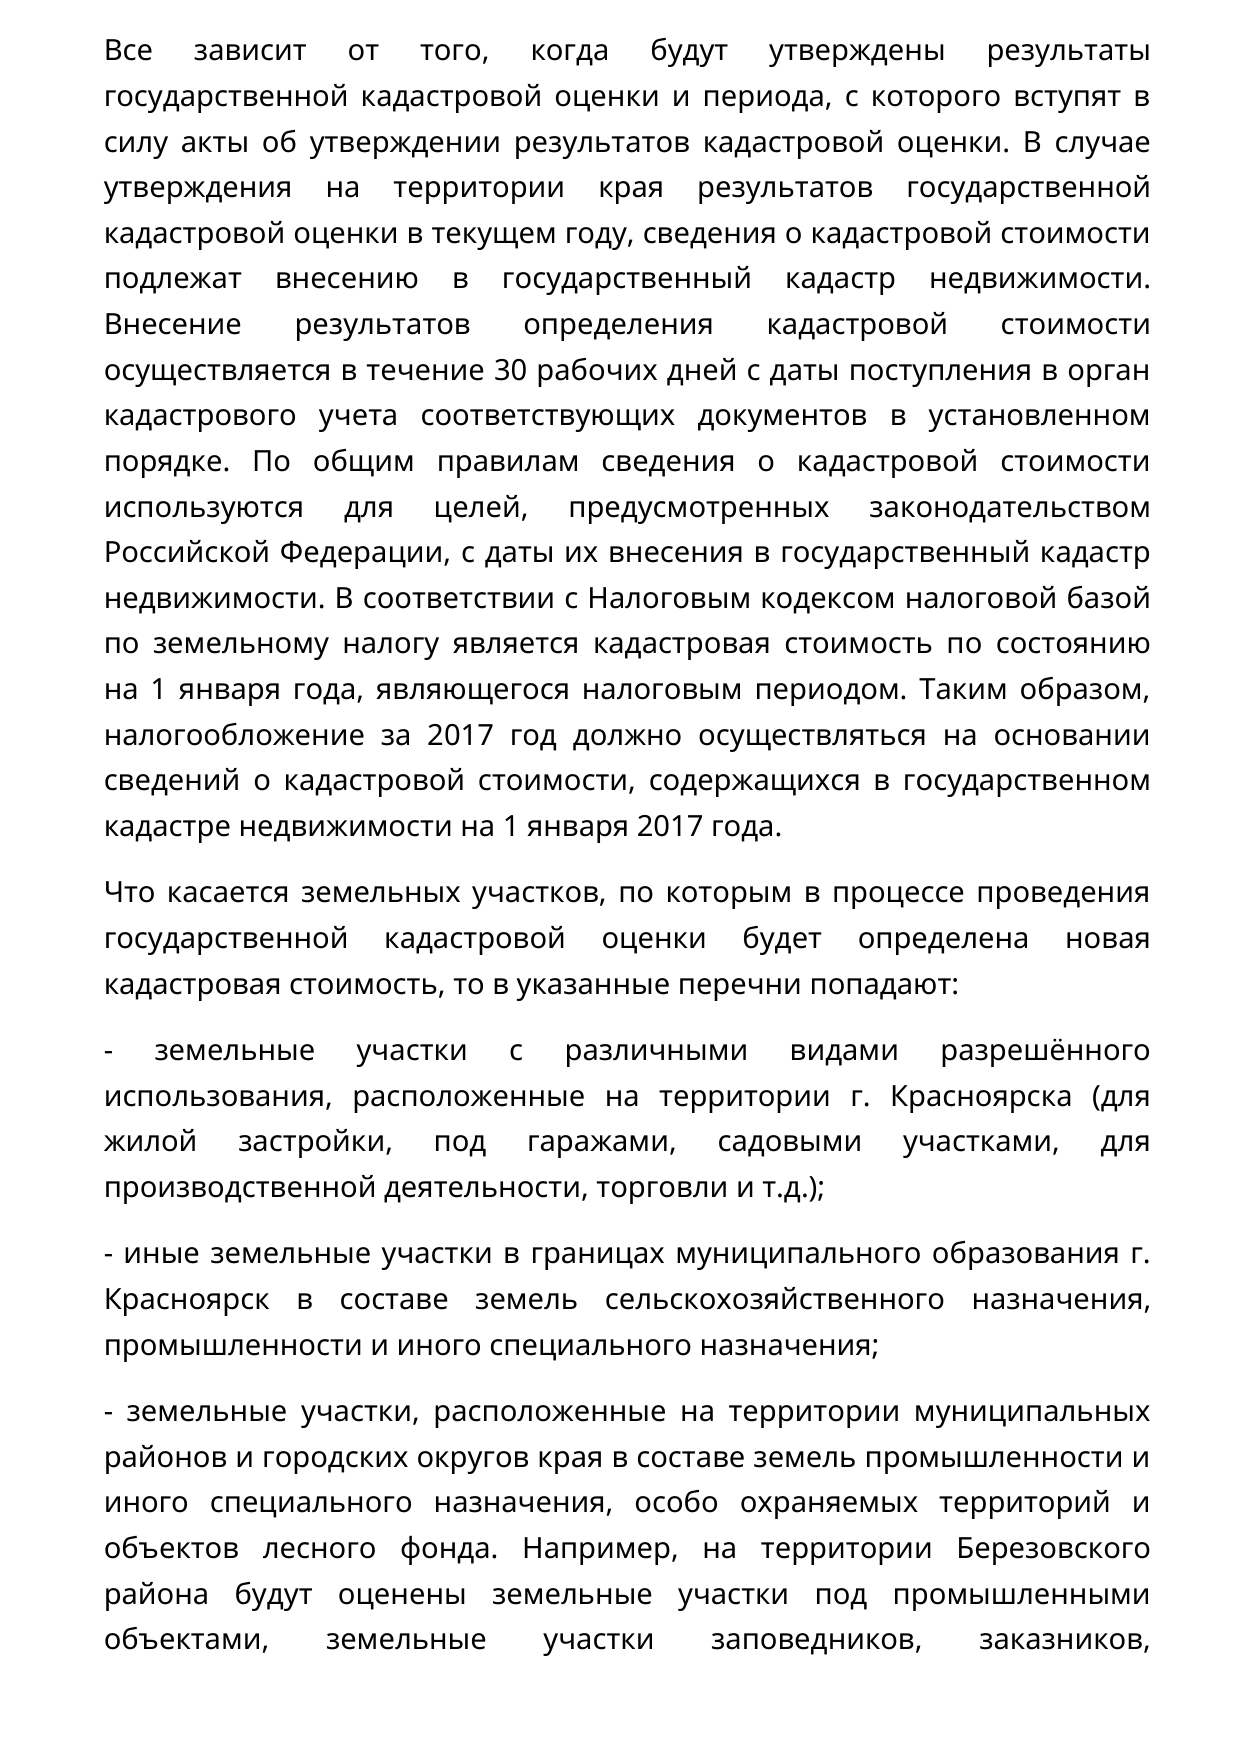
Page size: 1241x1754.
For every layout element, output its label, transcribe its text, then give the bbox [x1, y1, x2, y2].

text - иные земельные участки в границах муниципального образования г. Красноярск в составе земель сельскохозяйственного назначения, промышленности и иного специального назначения; [103, 1233, 1152, 1364]
text Что касается земельных участков, по которым в процессе проведения государственной кадастровой оценки будет определена новая кадастровая стоимость, то в указанные перечни попадают: [103, 872, 1152, 1003]
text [103, 1390, 1152, 1658]
text - земельные участки с различными видами разрешённого использования, расположенные на территории г. Красноярска (для жилой застройки, под гаражами, садовыми участками, для производственной деятельности, торговли и т.д.); [103, 1029, 1152, 1206]
text Все зависит от того, когда будут утверждены результаты государственной кадастровой оценки и периода, с которого вступят в силу акты об утверждении результатов кадастровой оценки. В случае утверждения на территории края результатов государственной кадастровой оценки в текущем году, сведения о кадастровой стоимости подлежат внесению в государственный кадастр недвижимости. Внесение результатов определения кадастровой стоимости осуществляется в течение 30 рабочих дней с даты поступления в орган кадастрового учета соответствующих документов в установленном порядке. По общим правилам сведения о кадастровой стоимости используются для целей, предусмотренных законодательством Российской Федерации, с даты их внесения в государственный кадастр недвижимости. В соответствии с Налоговым кодексом налоговой базой по земельному налогу является кадастровая стоимость по состоянию на 1 января года, являющегося налоговым периодом. Таким образом, налогообложение за 2017 год должно осуществляться на основании сведений о кадастровой стоимости, содержащихся в государственном кадастре недвижимости на 1 января 2017 года. [103, 29, 1152, 845]
